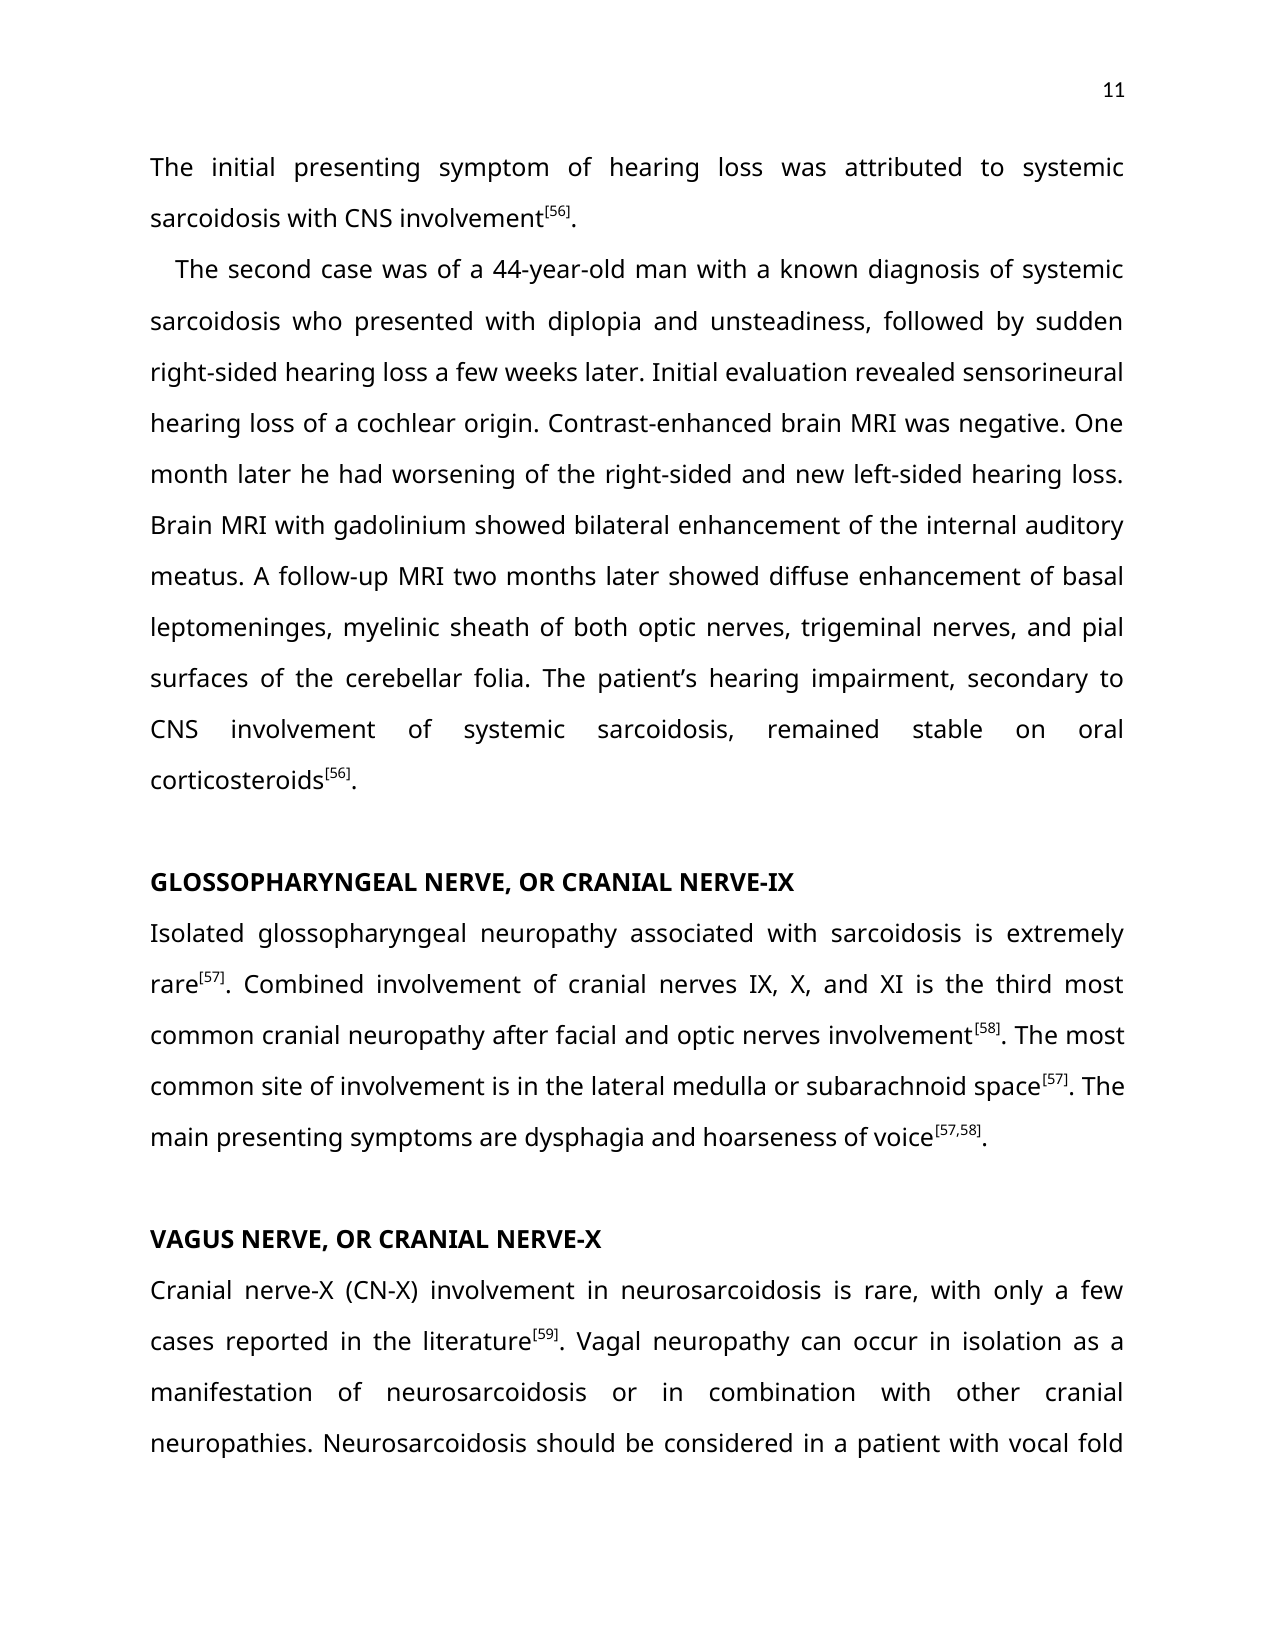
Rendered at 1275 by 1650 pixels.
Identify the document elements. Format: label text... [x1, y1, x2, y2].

text Isolated glossopharyngeal neuropathy associated with sarcoidosis is extremely rare[57]. Combined involvement of cranial nerves IX, X, and XI is the third most common cranial neuropathy after facial and optic nerves involvement[58]. The most common site of involvement is in the lateral medulla or subarachnoid space[57]. The main presenting symptoms are dysphagia and hoarseness of voice[57,58]. [150, 916, 1125, 1154]
text GLOSSOPHARYNGEAL NERVE, OR CRANIAL NERVE-IX [150, 864, 1125, 899]
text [150, 150, 1125, 235]
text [150, 1273, 1125, 1460]
text The second case was of a 44-year-old man with a known diagnosis of systemic sarcoidosis who presented with diplopia and unsteadiness, followed by sudden right-sided hearing loss a few weeks later. Initial evaluation revealed sensorineural hearing loss of a cochlear origin. Contrast-enhanced brain MRI was negative. One month later he had worsening of the right-sided and new left-sided hearing loss. Brain MRI with gadolinium showed bilateral enhancement of the internal auditory meatus. A follow-up MRI two months later showed diffuse enhancement of basal leptomeninges, myelinic sheath of both optic nerves, trigeminal nerves, and pial surfaces of the cerebellar folia. The patient’s hearing impairment, secondary to CNS involvement of systemic sarcoidosis, remained stable on oral corticosteroids[56]. [150, 252, 1125, 797]
text VAGUS NERVE, OR CRANIAL NERVE-X [150, 1222, 1125, 1256]
